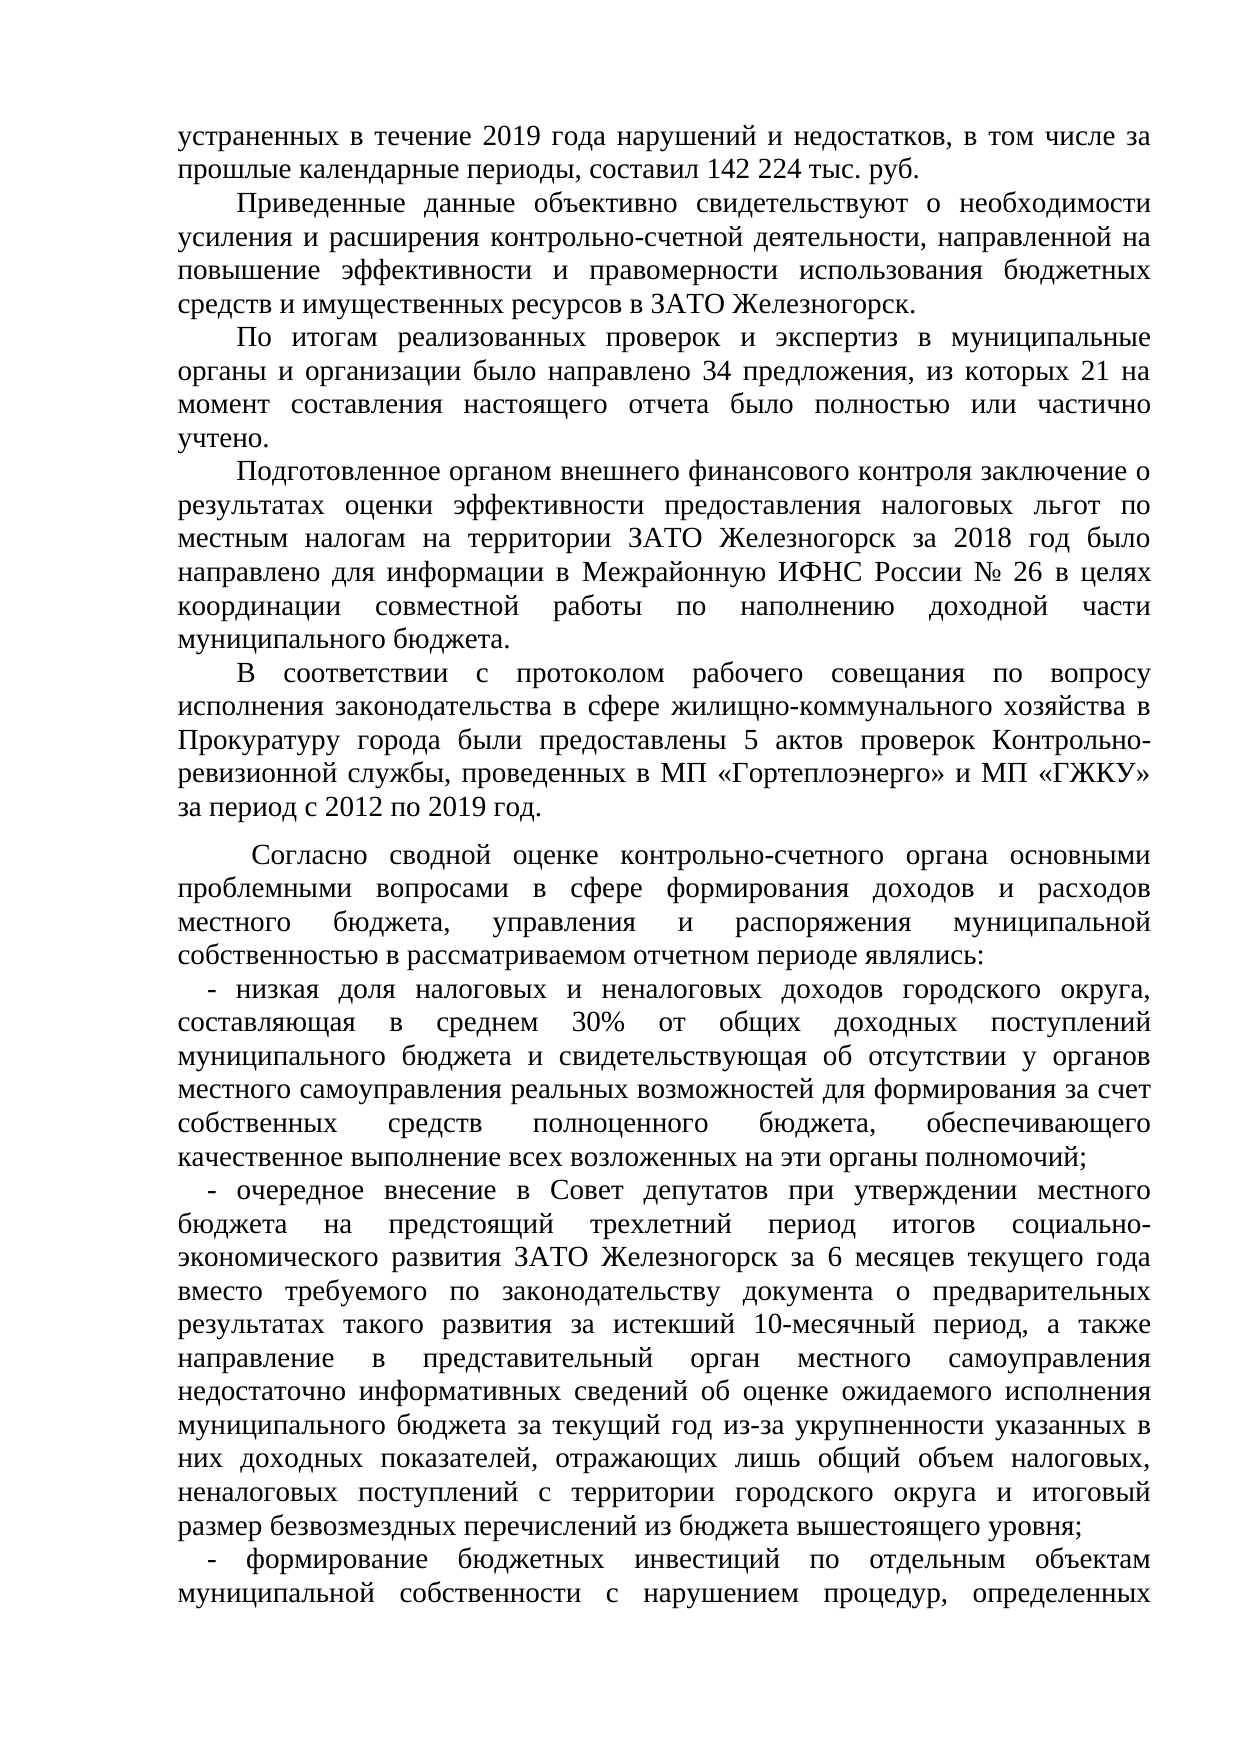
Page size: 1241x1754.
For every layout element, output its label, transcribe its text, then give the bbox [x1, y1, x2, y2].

text Согласно сводной оценке контрольно-счетного органа основными проблемными вопросами в сфере формирования доходов и расходов местного бюджета, управления и распоряжения муниципальной собственностью в рассматриваемом отчетном периоде являлись: [177, 837, 1152, 971]
text - очередное внесение в Совет депутатов при утверждении местного бюджета на предстоящий трехлетний период итогов социально-экономического развития ЗАТО Железногорск за 6 месяцев текущего года вместо требуемого по законодательству документа о предварительных результатах такого развития за истекший 10-месячный период, а также направление в представительный орган местного самоуправления недостаточно информативных сведений об оценке ожидаемого исполнения муниципального бюджета за текущий год из-за укрупненности указанных в них доходных показателей, отражающих лишь общий объем налоговых, неналоговых поступлений с территории городского округа и итоговый размер безвозмездных перечислений из бюджета вышестоящего уровня; [177, 1172, 1152, 1541]
text В соответствии с протоколом рабочего совещания по вопросу исполнения законодательства в сфере жилищно-коммунального хозяйства в Прокуратуру города были предоставлены 5 актов проверок Контрольно-ревизионной службы, проведенных в МП «Гортеплоэнерго» и МП «ГЖКУ» за период с 2012 по 2019 год. [177, 655, 1152, 822]
text Приведенные данные объективно свидетельствуют о необходимости усиления и расширения контрольно-счетной деятельности, направленной на повышение эффективности и правомерности использования бюджетных средств и имущественных ресурсов в ЗАТО Железногорск. [177, 185, 1152, 319]
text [177, 118, 1152, 185]
text Подготовленное органом внешнего финансового контроля заключение о результатах оценки эффективности предоставления налоговых льгот по местным налогам на территории ЗАТО Железногорск за 2018 год было направлено для информации в Межрайонную ИФНС России № 26 в целях координации совместной работы по наполнению доходной части муниципального бюджета. [177, 453, 1152, 655]
text По итогам реализованных проверок и экспертиз в муниципальные органы и организации было направлено 34 предложения, из которых 21 на момент составления настоящего отчета было полностью или частично учтено. [177, 319, 1152, 453]
text - низкая доля налоговых и неналоговых доходов городского округа, составляющая в среднем 30% от общих доходных поступлений муниципального бюджета и свидетельствующая об отсутствии у органов местного самоуправления реальных возможностей для формирования за счет собственных средств полноценного бюджета, обеспечивающего качественное выполнение всех возложенных на эти органы полномочий; [177, 971, 1152, 1172]
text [177, 1541, 1152, 1608]
